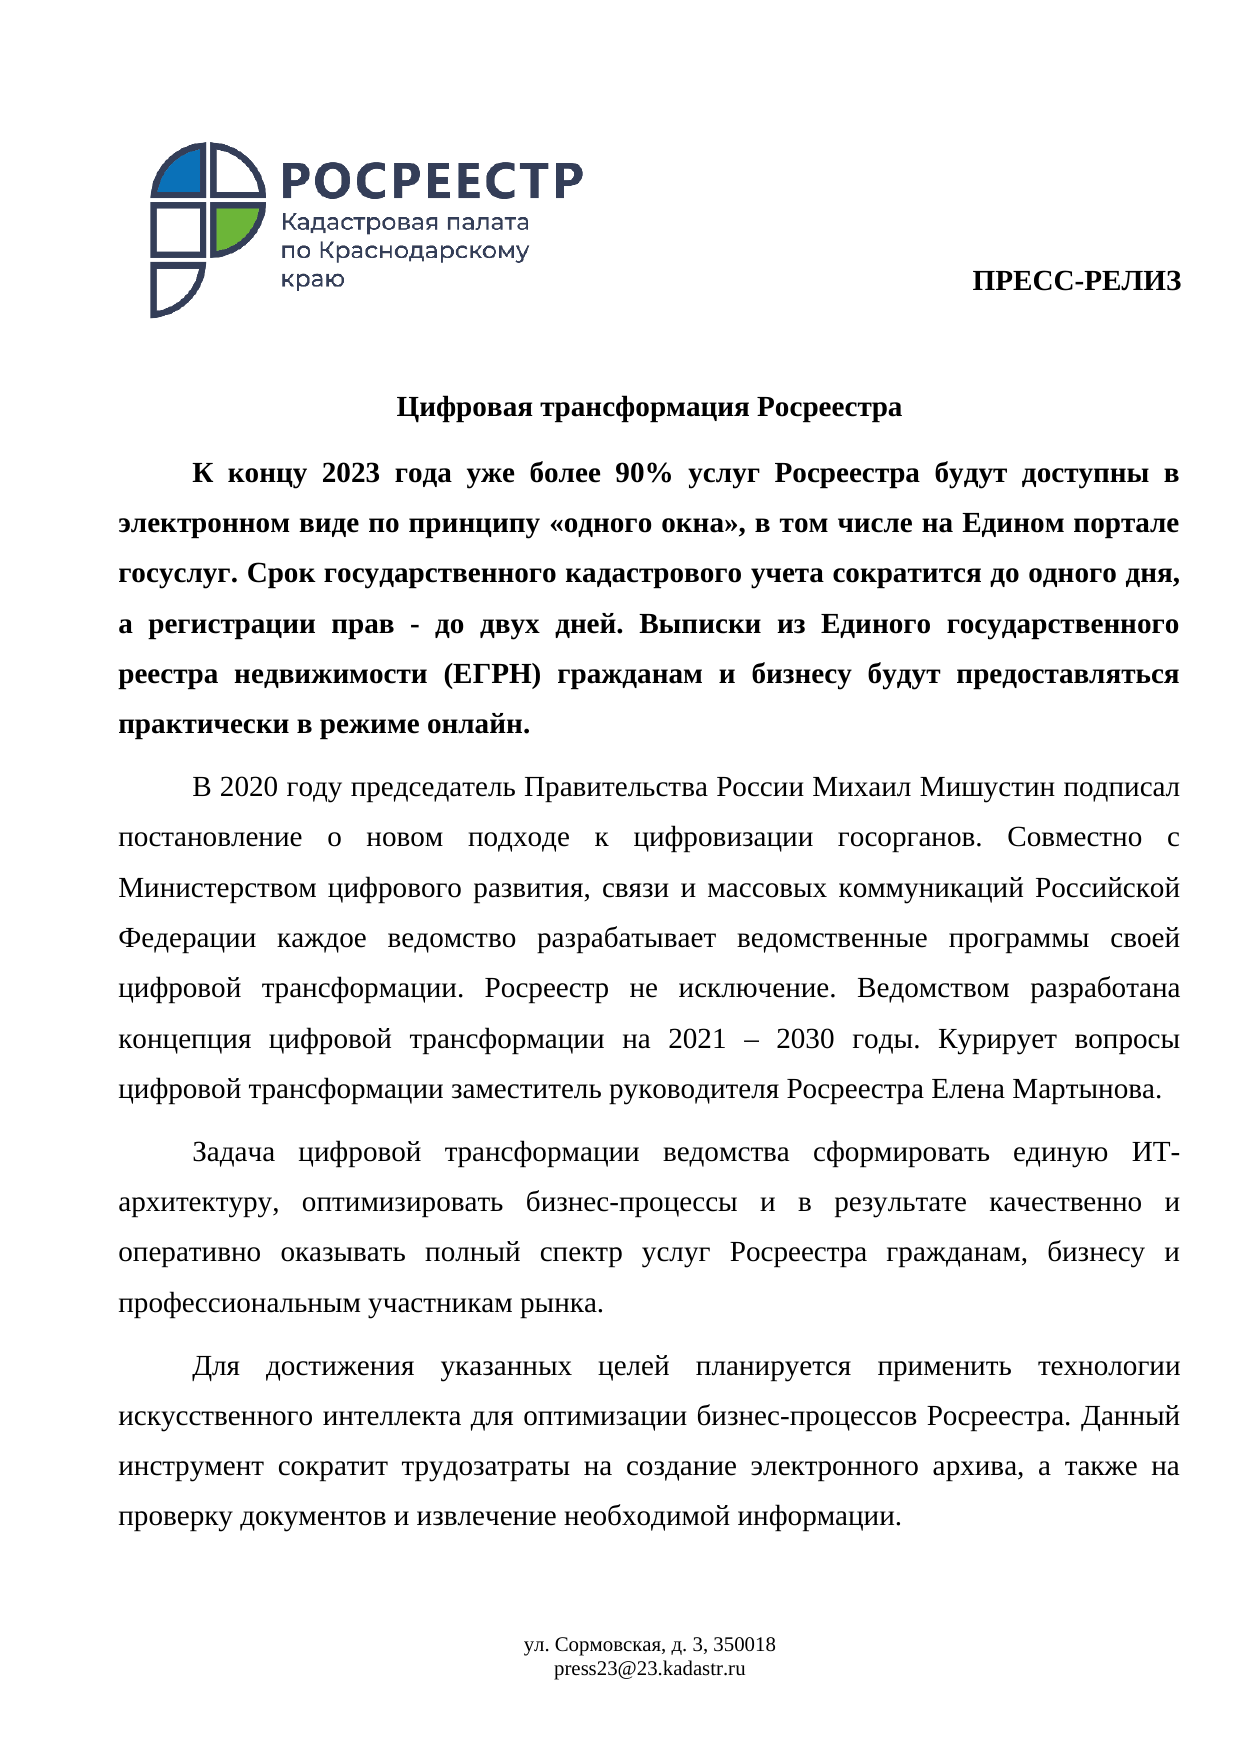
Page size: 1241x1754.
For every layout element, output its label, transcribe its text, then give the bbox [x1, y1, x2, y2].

text В 2020 году председатель Правительства России Михаил Мишустин подписал постановление о новом подходе к цифровизации госорганов. Совместно с Министерством цифрового развития, связи и массовых коммуникаций Российской Федерации каждое ведомство разрабатывает ведомственные программы своей цифровой трансформации. Росреестр не исключение. Ведомством разработана концепция цифровой трансформации на 2021 – 2030 годы. Курирует вопросы цифровой трансформации заместитель руководителя Росреестра Елена Мартынова. [118, 769, 1181, 1104]
text К концу 2023 года уже более 90% услуг Росреестра будут доступны в электронном виде по принципу «одного окна», в том числе на Едином портале госуслуг. Срок государственного кадастрового учета сократится до одного дня, а регистрации прав - до двух дней. Выписки из Единого государственного реестра недвижимости (ЕГРН) гражданам и бизнесу будут предоставляться практически в режиме онлайн. [118, 455, 1181, 740]
text ПРЕСС-РЕЛИЗ [118, 263, 1181, 387]
picture [145, 139, 589, 321]
text Задача цифровой трансформации ведомства сформировать единую ИТ-архитектуру, оптимизировать бизнес-процессы и в результате качественно и оперативно оказывать полный спектр услуг Росреестра гражданам, бизнесу и профессиональным участникам рынка. [118, 1134, 1181, 1318]
text Для достижения указанных целей планируется применить технологии искусственного интеллекта для оптимизации бизнес-процессов Росреестра. Данный инструмент сократит трудозатраты на создание электронного архива, а также на проверку документов и извлечение необходимой информации. [118, 1348, 1181, 1532]
text Цифровая трансформация Росреестра [118, 389, 1181, 453]
